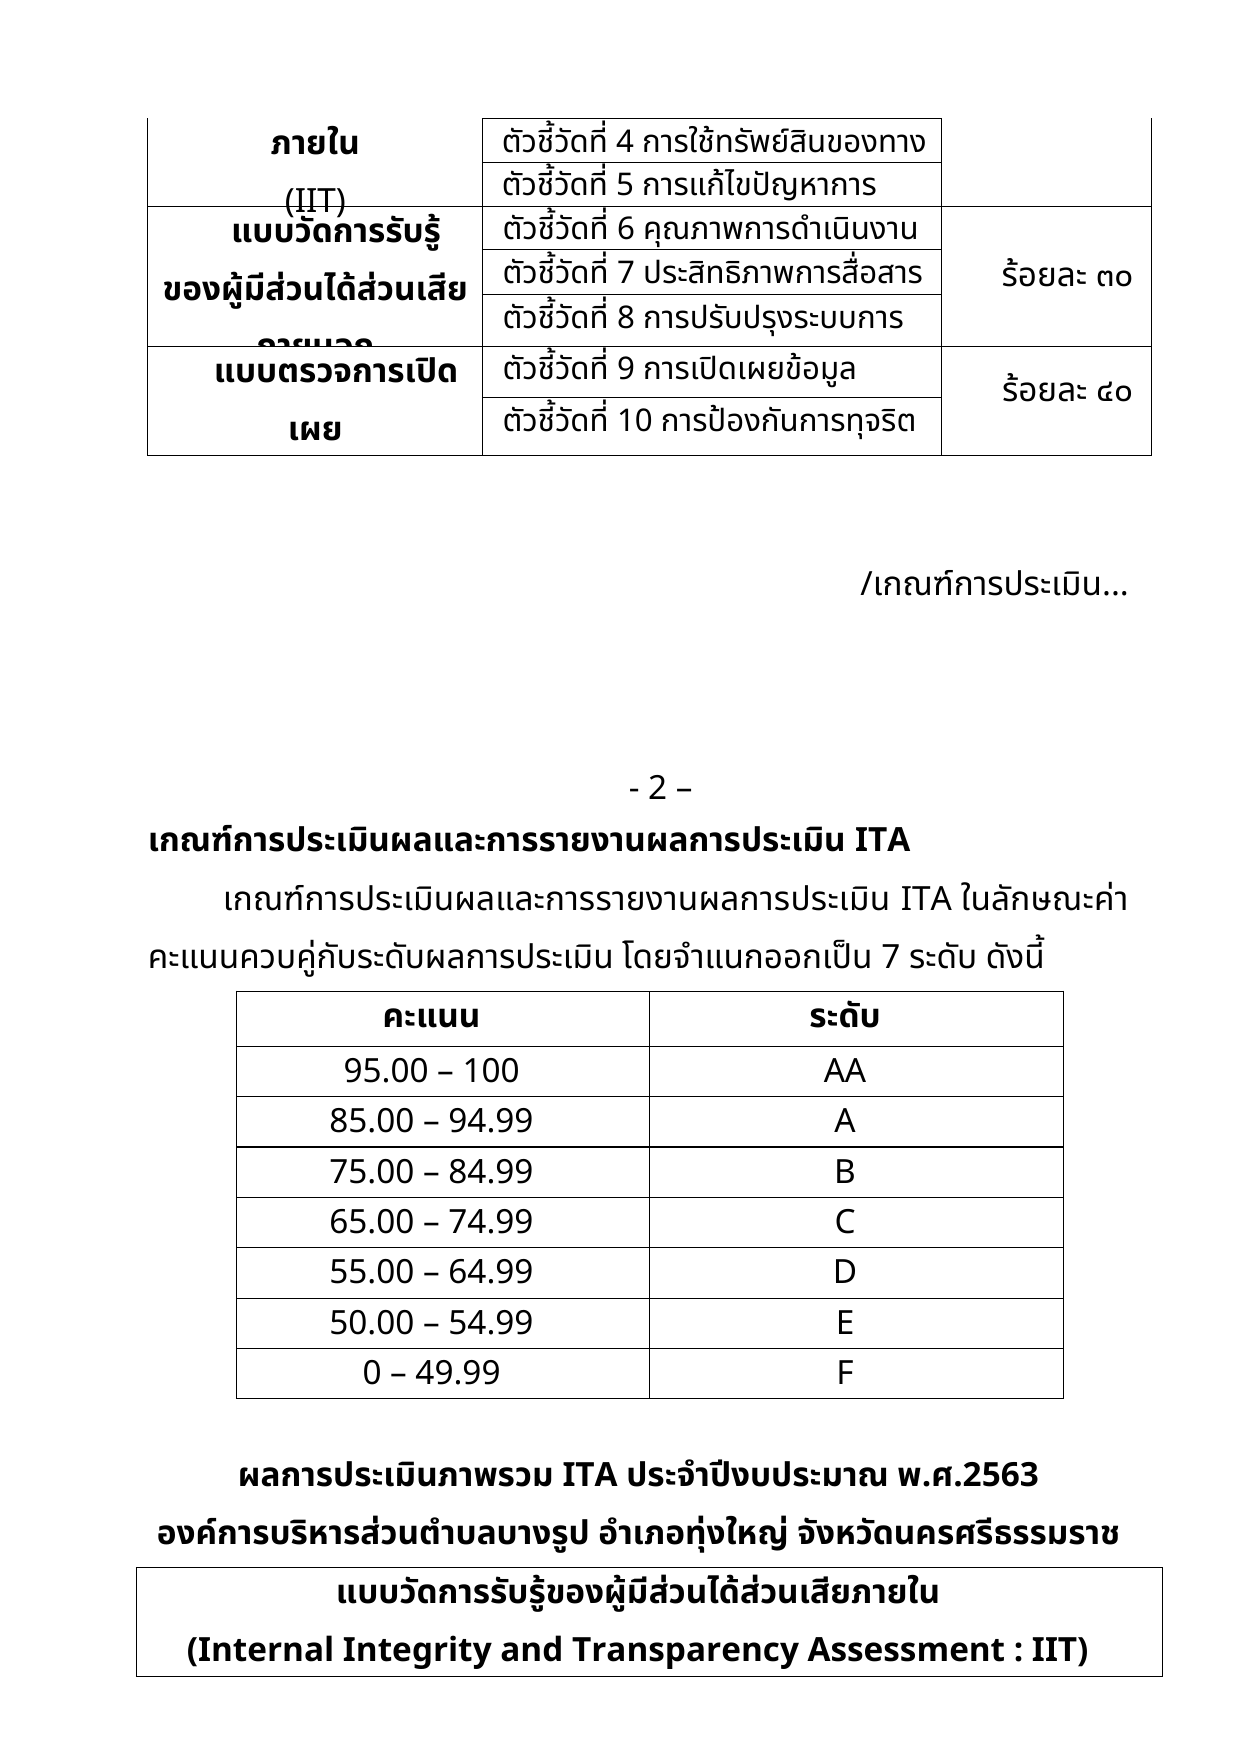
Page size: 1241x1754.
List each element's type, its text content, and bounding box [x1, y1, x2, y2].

table_header แบบวัดการรับรู้ของผู้มีส่วนได้ส่วนเสียภายใน (Internal Integrity and Transparency Assessment : IIT) [137, 1568, 1162, 1676]
table_cell แบบตรวจการเปิดเผย ข้อมูลสาธารณะ(OIT) [148, 347, 482, 454]
table_cell F [650, 1349, 1063, 1398]
table_cell ตัวชี้วัดที่ 8 การปรับปรุงระบบการทำงาน [483, 295, 941, 346]
table_cell 55.00 – 64.99 [237, 1248, 649, 1297]
table_cell ตัวชี้วัดที่ 9 การเปิดเผยข้อมูล [483, 347, 941, 397]
text ผลการประเมินภาพรวม ITA ประจำปีงบประมาณ พ.ศ.2563 [148, 1451, 1129, 1502]
table_header ระดับ [650, 992, 1063, 1046]
table_cell 95.00 – 100 [237, 1047, 649, 1096]
text /เกณฑ์การประเมิน... [148, 560, 1129, 611]
text เกณฑ์การประเมินผลและการรายงานผลการประเมิน ITA ในลักษณะค่าคะแนนควบคู่กับระดับผลการประเมิน โดยจำแนกออกเป็น 7 ระดับ ดังนี้ [148, 874, 1129, 983]
table_cell AA [650, 1047, 1063, 1096]
table_cell E [650, 1299, 1063, 1348]
table_cell ตัวชี้วัดที่ 5 การแก้ไขปัญหาการทุจริต [483, 163, 941, 206]
table_cell A [650, 1097, 1063, 1146]
table_cell B [650, 1148, 1063, 1197]
table_cell C [650, 1198, 1063, 1247]
text เกณฑ์การประเมินผลและการรายงานผลการประเมิน ITA [148, 816, 1129, 867]
table_cell 85.00 – 94.99 [237, 1097, 649, 1146]
table_cell 75.00 – 84.99 [237, 1148, 649, 1197]
table_cell ตัวชี้วัดที่ 7 ประสิทธิภาพการสื่อสาร [483, 250, 941, 294]
table_cell 0 – 49.99 [237, 1349, 649, 1398]
text - 2 – [148, 764, 1129, 809]
table_cell แบบวัดการรับรู้ ของผู้มีส่วนได้ส่วนเสียภายนอก (EIT) [148, 207, 482, 346]
table_cell 65.00 – 74.99 [237, 1198, 649, 1247]
text องค์การบริหารส่วนตำบลบางรูป อำเภอทุ่งใหญ่ จังหวัดนครศรีธรรมราช [148, 1509, 1129, 1560]
table_cell ตัวชี้วัดที่ 6 คุณภาพการดำเนินงาน [483, 207, 941, 249]
table_cell D [650, 1248, 1063, 1297]
table_cell ตัวชี้วัดที่ 10 การป้องกันการทุจริต [483, 398, 941, 454]
table_cell ร้อยละ ๓๐ [942, 207, 1151, 346]
table_header คะแนน [237, 992, 649, 1046]
table_cell 50.00 – 54.99 [237, 1299, 649, 1348]
table_cell ตัวชี้วัดที่ 4 การใช้ทรัพย์สินของทางราชการ [483, 119, 941, 162]
table_cell ร้อยละ ๔๐ [942, 347, 1151, 454]
